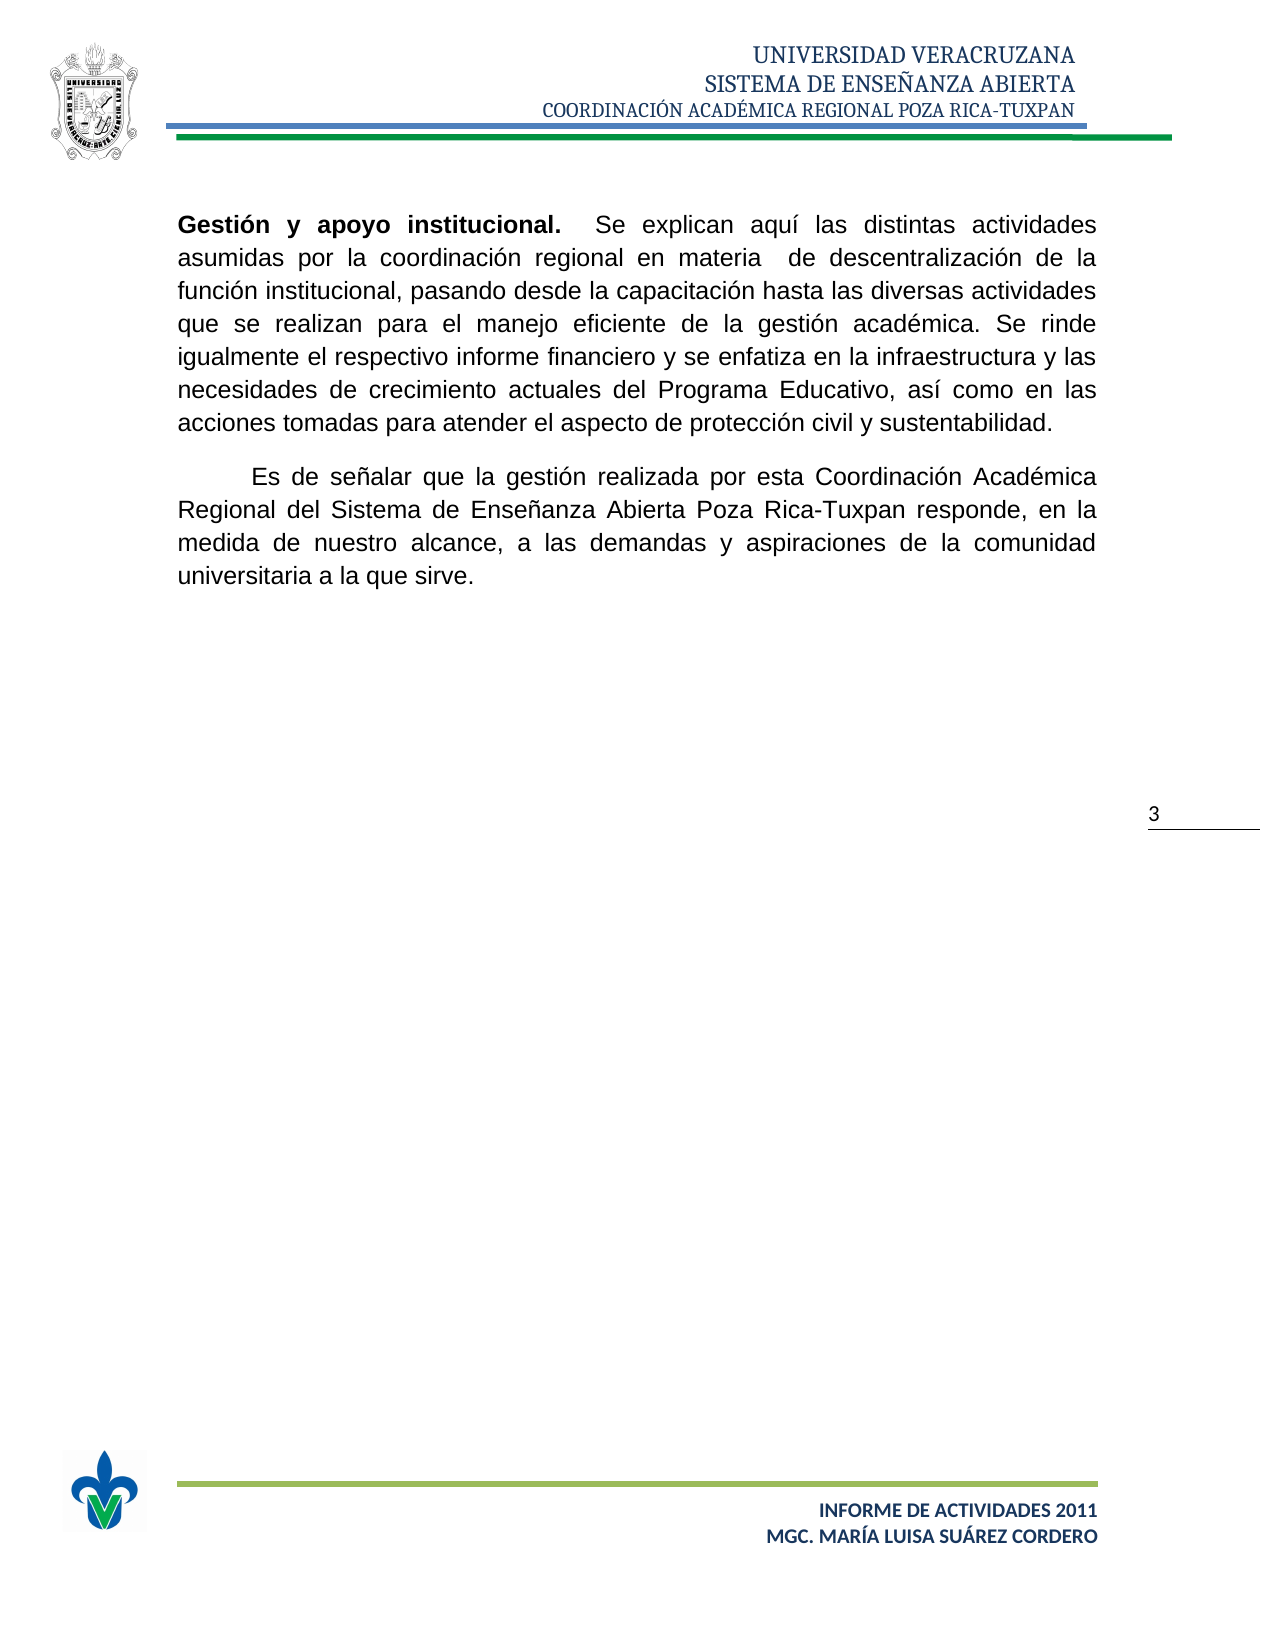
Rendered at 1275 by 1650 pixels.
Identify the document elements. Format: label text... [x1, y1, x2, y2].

picture [62, 1450, 147, 1532]
picture [40, 41, 147, 162]
text Es de señalar que la gestión realizada por esta Coordinación Académica Regional del Sistema de Enseñanza Abierta Poza Rica-Tuxpan responde, en la medida de nuestro alcance, a las demandas y aspiraciones de la comunidad universitaria a la que sirve. [177, 462, 1098, 590]
text Gestión y apoyo institucional. Se explican aquí las distintas actividades asumidas por la coordinación regional en materia de descentralización de la función institucional, pasando desde la capacitación hasta las diversas actividades que se realizan para el manejo eficiente de la gestión académica. Se rinde igualmente el respectivo informe financiero y se enfatiza en la infraestructura y las necesidades de crecimiento actuales del Programa Educativo, así como en las acciones tomadas para atender el aspecto de protección civil y sustentabilidad. [177, 210, 1098, 437]
